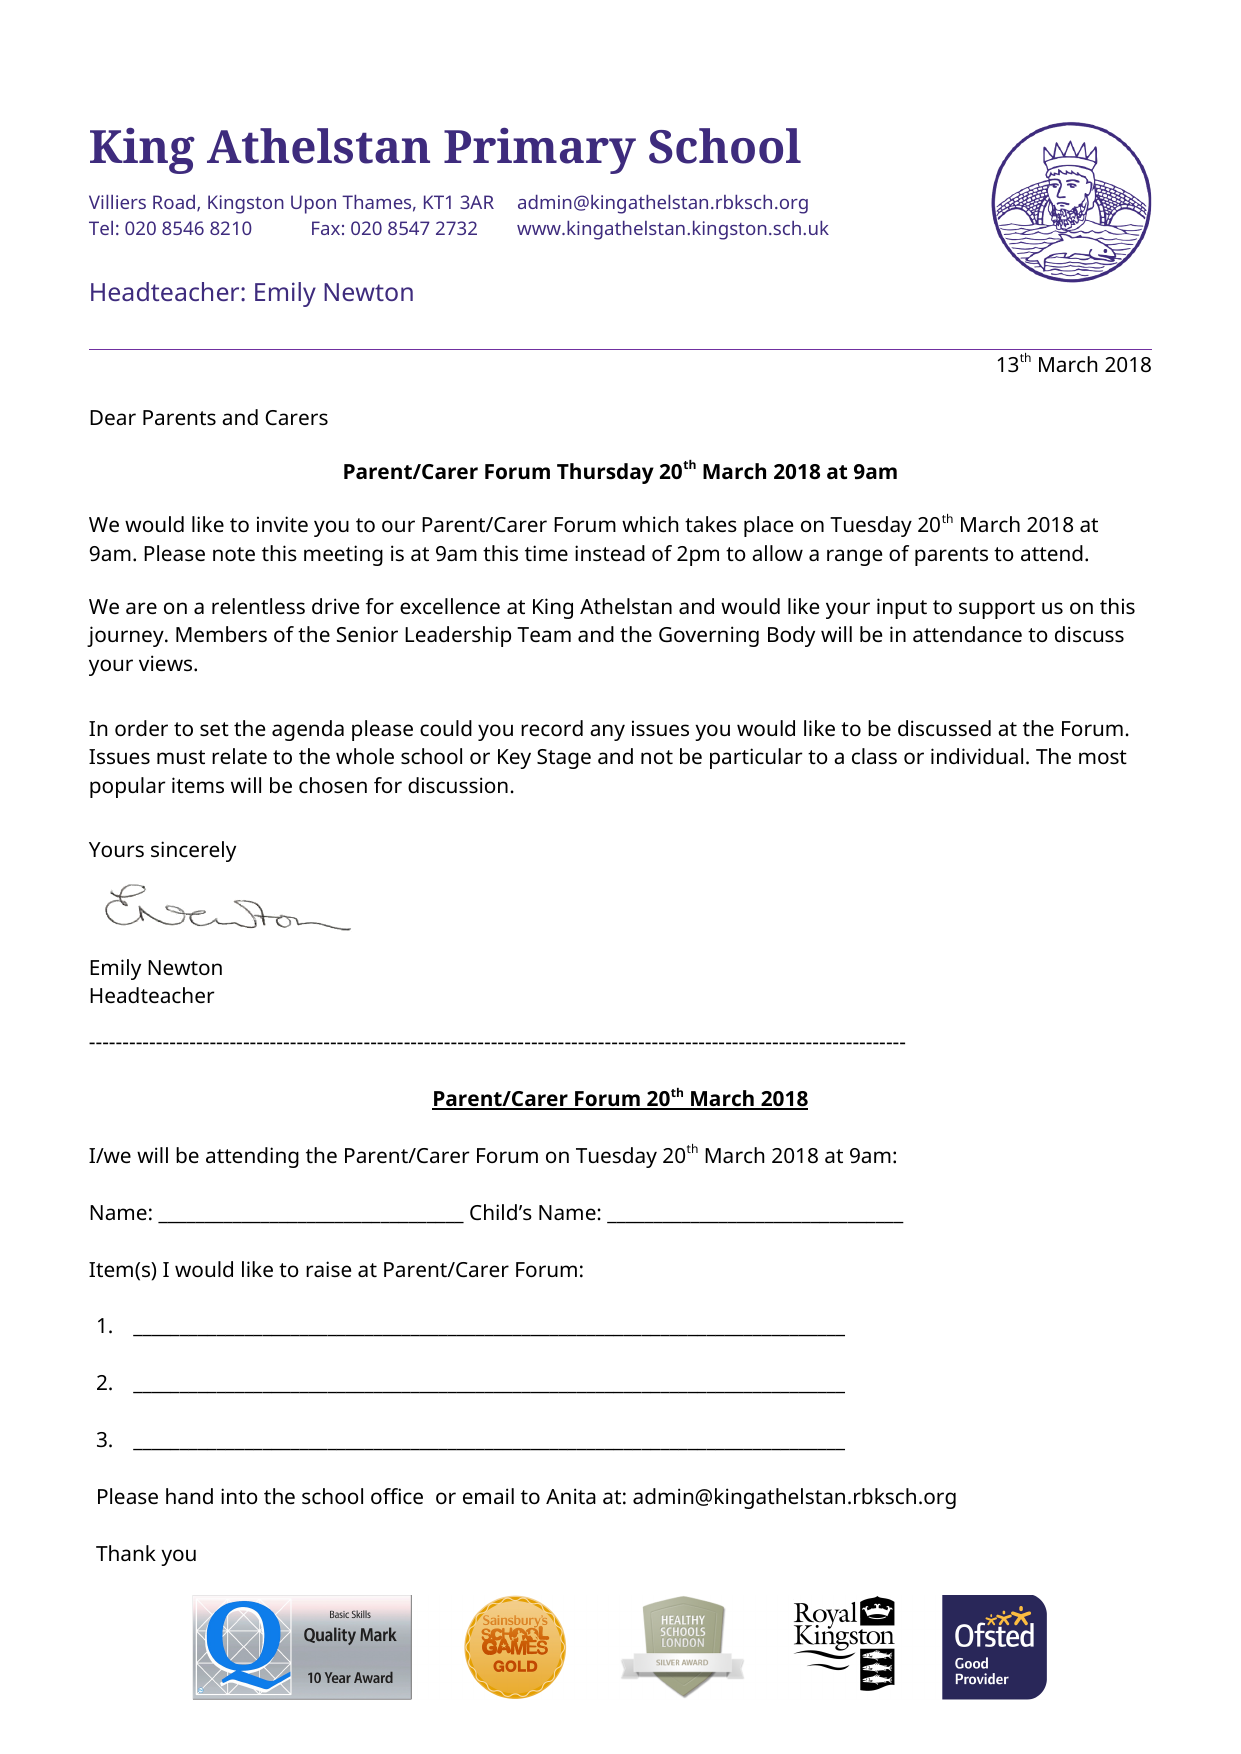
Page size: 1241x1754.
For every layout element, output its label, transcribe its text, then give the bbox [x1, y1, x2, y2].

text We would like to invite you to our Parent/Carer Forum which takes place on Tuesday 20th March 2018 at 9am. Please note this meeting is at 9am this time instead of 2pm to allow a range of parents to attend. [89, 510, 1152, 567]
text I/we will be attending the Parent/Carer Forum on Tuesday 20th March 2018 at 9am: [89, 1141, 1152, 1169]
text Name: _________________________________ Child’s Name: ________________________________ [89, 1198, 1152, 1226]
picture [88, 863, 373, 954]
text We are on a relentless drive for excellence at King Athelstan and would like your input to support us on this journey. Members of the Senior Leadership Team and the Governing Body will be in attendance to discuss your views. [89, 592, 1152, 677]
list _____________________________________________________________________________ [96, 1425, 1152, 1454]
picture [192, 1595, 1048, 1700]
list _____________________________________________________________________________ [96, 1312, 1152, 1340]
list Please hand into the school office or email to Anita at: admin@kingathelstan.rbksch.org [96, 1482, 1152, 1511]
text Parent/Carer Forum Thursday 20th March 2018 at 9am [89, 457, 1152, 485]
text -------------------------------------------------------------------------------------------------------------------------- [89, 1027, 1152, 1056]
text Parent/Carer Forum 20th March 2018 [89, 1084, 1152, 1112]
list Thank you [96, 1539, 1152, 1567]
text Emily Newton [89, 953, 1152, 982]
list _____________________________________________________________________________ [96, 1368, 1152, 1397]
text Dear Parents and Carers [89, 403, 1152, 432]
text Yours sincerely [89, 836, 1152, 864]
text Item(s) I would like to raise at Parent/Carer Forum: [89, 1255, 1152, 1283]
picture [990, 121, 1152, 283]
text In order to set the agenda please could you record any issues you would like to be discussed at the Forum. Issues must relate to the whole school or Key Stage and not be particular to a class or individual. The most popular items will be chosen for discussion. [89, 714, 1152, 799]
text 13th March 2018 [89, 350, 1152, 378]
text Headteacher [89, 982, 1152, 1010]
